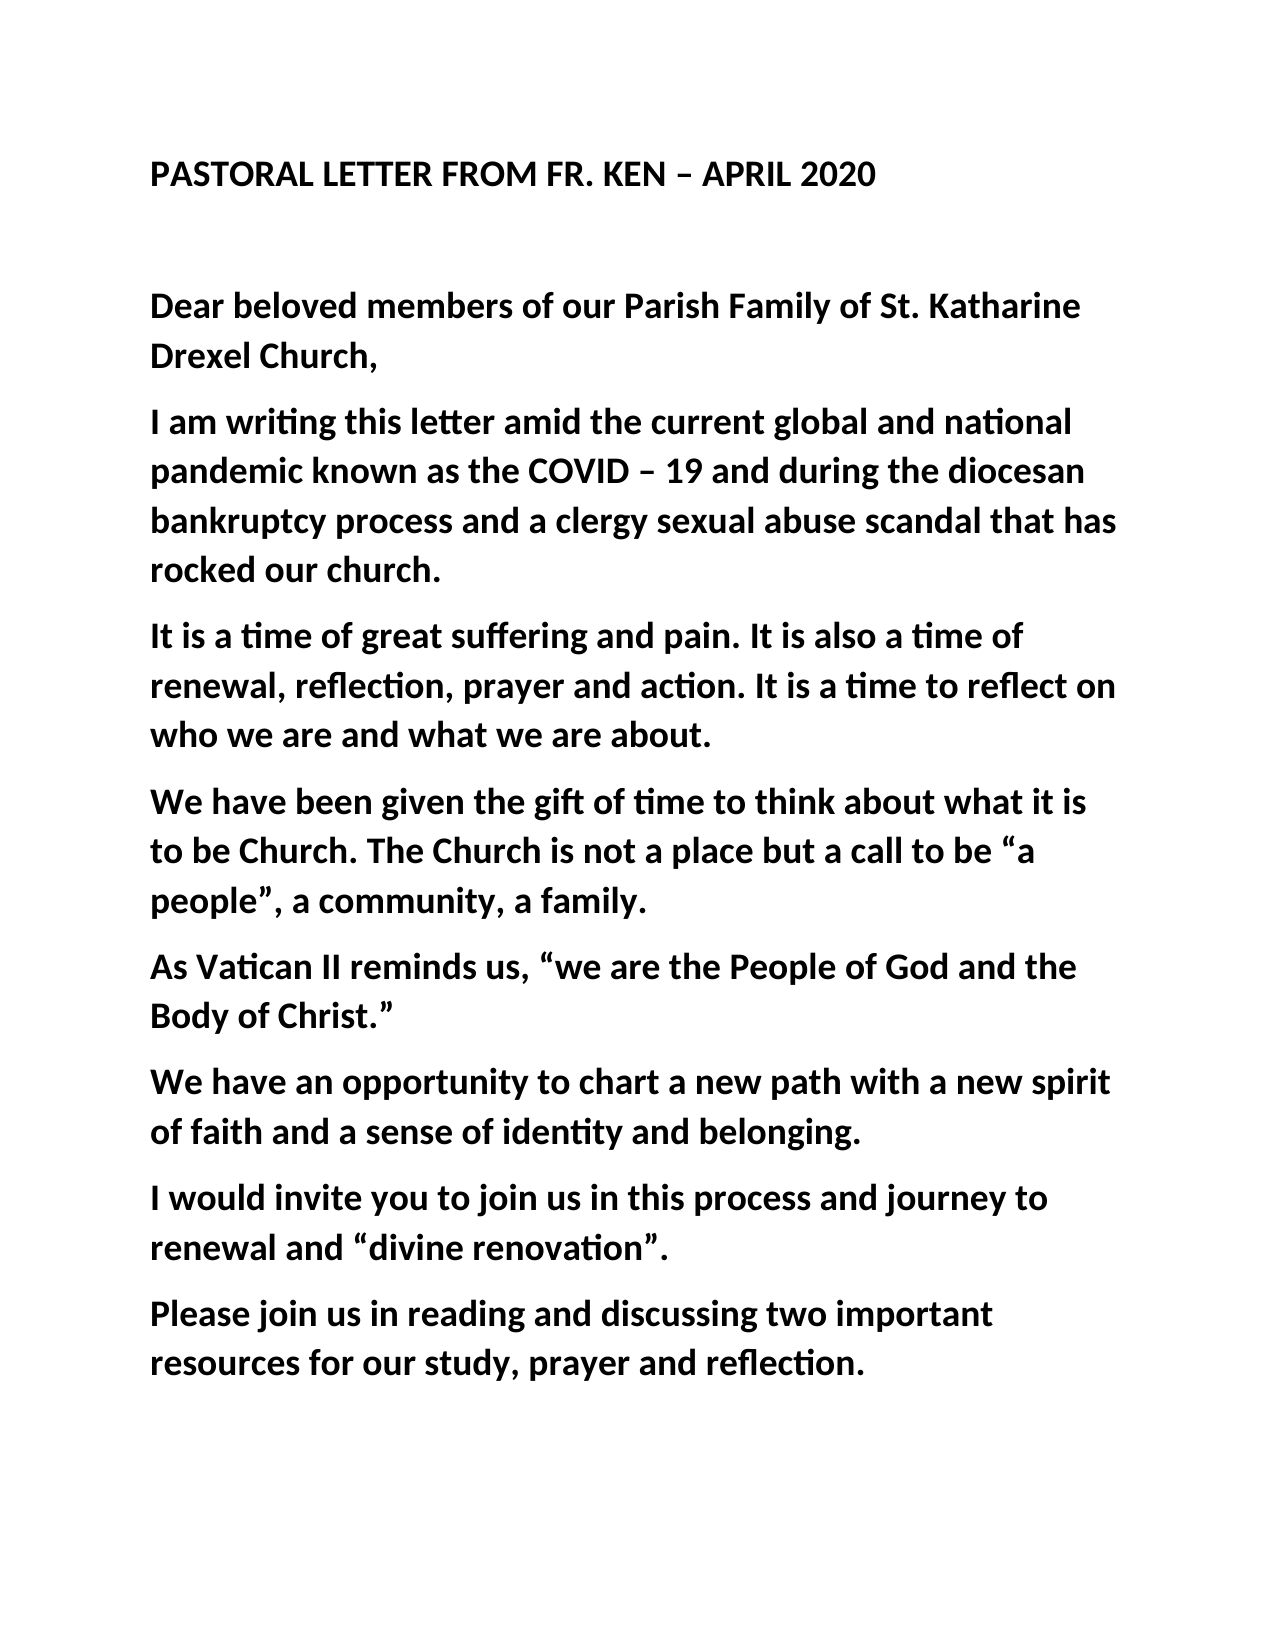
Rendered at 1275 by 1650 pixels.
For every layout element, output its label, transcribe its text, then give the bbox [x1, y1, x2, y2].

text As Vatican II reminds us, “we are the People of God and the Body of Christ.” [150, 943, 1125, 1038]
text I am writing this letter amid the current global and national pandemic known as the COVID – 19 and during the diocesan bankruptcy process and a clergy sexual abuse scandal that has rocked our church. [150, 398, 1125, 592]
text Please join us in reading and discussing two important resources for our study, prayer and reflection. [150, 1289, 1125, 1385]
text We have been given the gift of time to think about what it is to be Church. The Church is not a place but a call to be “a people”, a community, a family. [150, 778, 1125, 922]
text We have an opportunity to chart a new path with a new spirit of faith and a sense of identity and belonging. [150, 1058, 1125, 1154]
text I would invite you to join us in this process and journey to renewal and “divine renovation”. [150, 1174, 1125, 1269]
text Dear beloved members of our Parish Family of St. Katharine Drexel Church, [150, 282, 1125, 378]
text PASTORAL LETTER FROM FR. KEN – APRIL 2020 [150, 150, 1125, 196]
text It is a time of great suffering and pain. It is also a time of renewal, reflection, prayer and action. It is a time to reflect on who we are and what we are about. [150, 612, 1125, 757]
